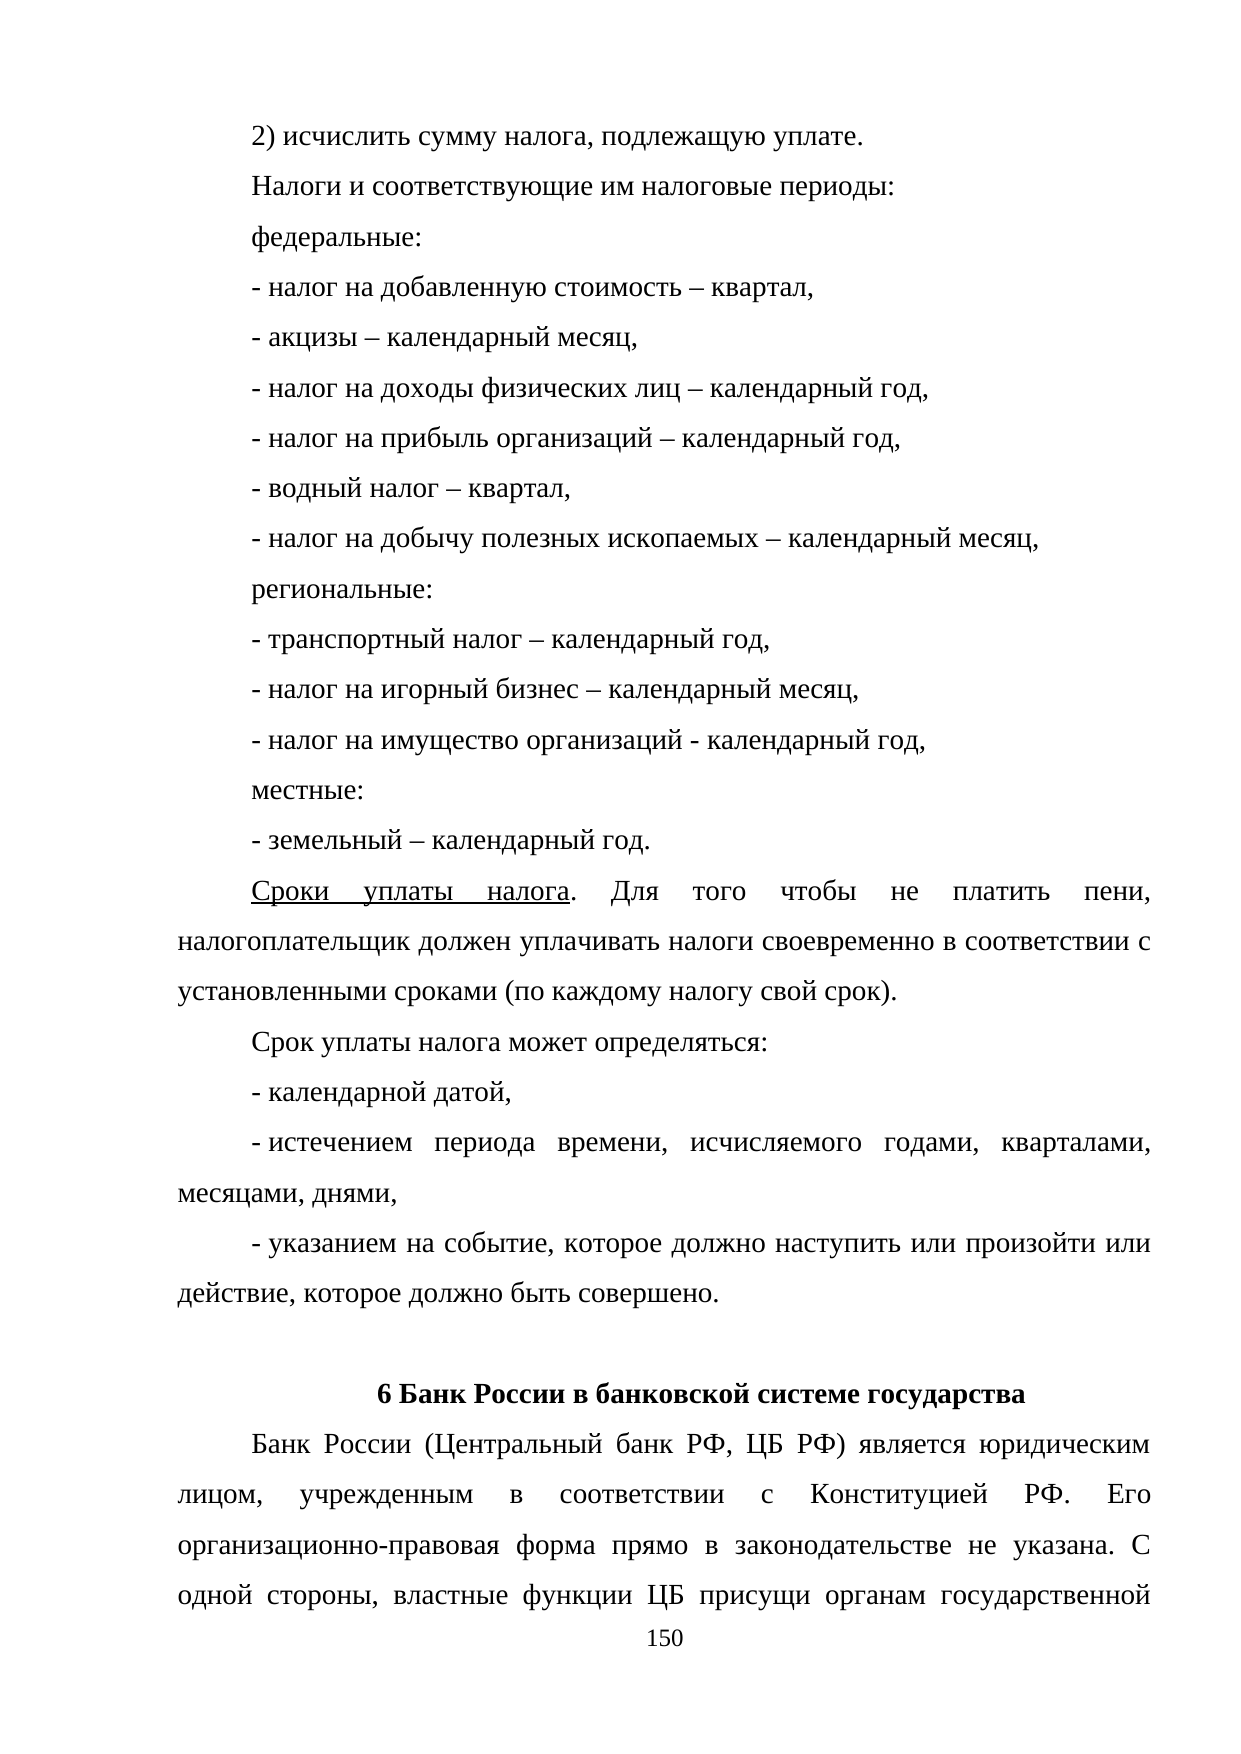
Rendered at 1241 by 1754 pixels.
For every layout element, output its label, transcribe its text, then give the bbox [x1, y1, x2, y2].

text - транспортный налог – календарный год, [177, 621, 1152, 655]
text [177, 1426, 1152, 1611]
text - налог на доходы физических лиц – календарный год, [177, 370, 1152, 403]
text - налог на добычу полезных ископаемых – календарный месяц, [177, 521, 1152, 554]
text - водный налог – квартал, [177, 470, 1152, 504]
text Срок уплаты налога может определяться: [177, 1024, 1152, 1057]
text - указанием на событие, которое должно наступить или произойти или действие, которое должно быть совершено. [177, 1225, 1152, 1309]
text местные: [177, 772, 1152, 806]
text - календарной датой, [177, 1074, 1152, 1108]
text - налог на добавленную стоимость – квартал, [177, 269, 1152, 303]
text - налог на игорный бизнес – календарный месяц, [177, 672, 1152, 705]
text 2) исчислить сумму налога, подлежащую уплате. [177, 118, 1152, 152]
text Налоги и соответствующие им налоговые периоды: [177, 168, 1152, 202]
text - земельный – календарный год. [177, 822, 1152, 856]
text - акцизы – календарный месяц, [177, 319, 1152, 353]
text федеральные: [177, 219, 1152, 252]
text - истечением периода времени, исчисляемого годами, кварталами, месяцами, днями, [177, 1124, 1152, 1208]
text 6 Банк России в банковской системе государства [177, 1376, 1152, 1409]
text Сроки уплаты налога. Для того чтобы не платить пени, налогоплательщик должен уплачивать налоги своевременно в соответствии с установленными сроками (по каждому налогу свой срок). [177, 873, 1152, 1007]
text - налог на прибыль организаций – календарный год, [177, 420, 1152, 453]
text региональные: [177, 571, 1152, 604]
text - налог на имущество организаций - календарный год, [177, 722, 1152, 755]
